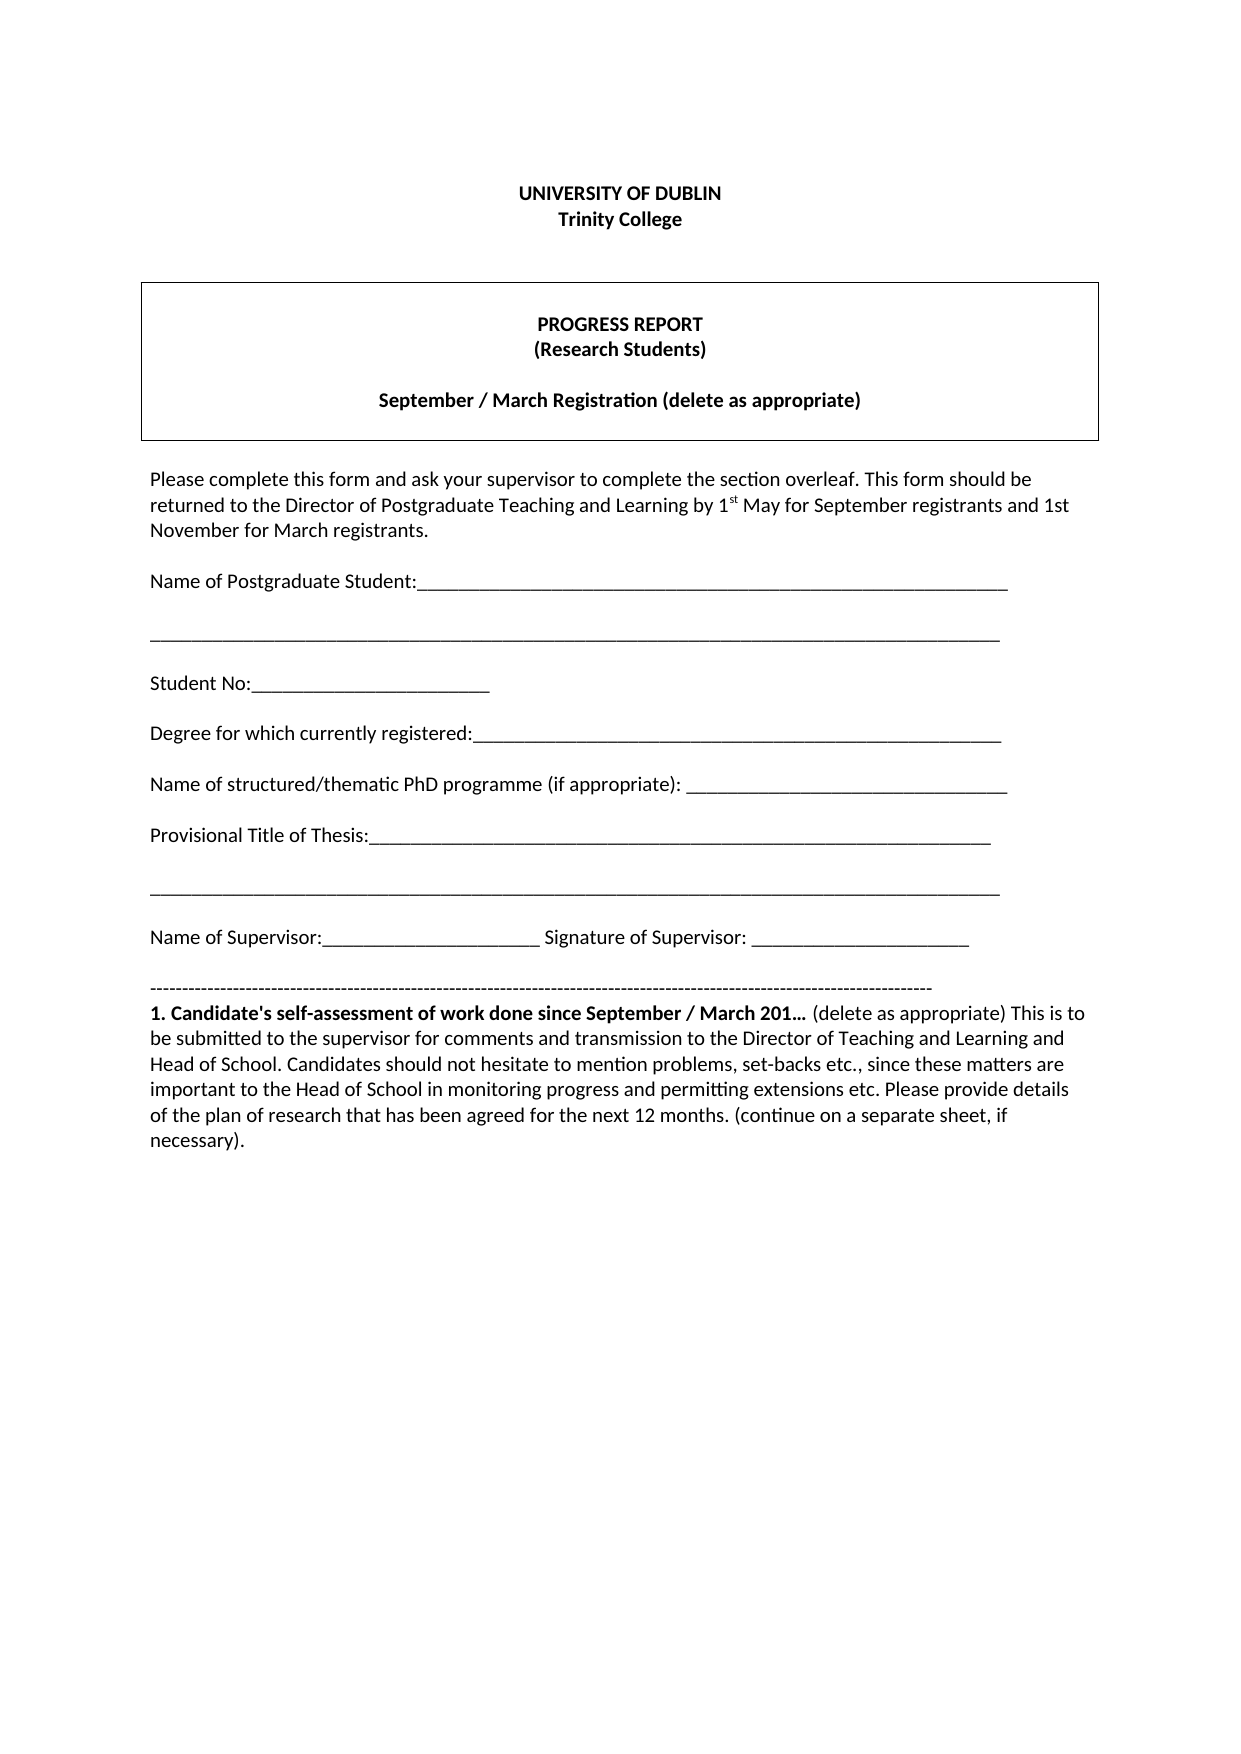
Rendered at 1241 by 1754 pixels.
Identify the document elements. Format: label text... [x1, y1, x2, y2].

text September / March Registration (delete as appropriate) [150, 387, 1090, 412]
text __________________________________________________________________________________ [150, 619, 1090, 644]
text Name of Supervisor:_____________________ Signature of Supervisor: _____________________ [150, 924, 1090, 949]
text PROGRESS REPORT [150, 311, 1090, 336]
text Please complete this form and ask your supervisor to complete the section overleaf. This form should be returned to the Director of Postgraduate Teaching and Learning by 1st May for September registrants and 1st November for March registrants. [150, 466, 1090, 543]
text Name of structured/thematic PhD programme (if appropriate): _______________________________ [150, 771, 1090, 797]
text Student No:_______________________ [150, 670, 1090, 695]
text Name of Postgraduate Student:_________________________________________________________ [150, 568, 1090, 593]
text 1. Candidate's self-assessment of work done since September / March 201… (delete as appropriate) This is to be submitted to the supervisor for comments and transmission to the Director of Teaching and Learning and Head of School. Candidates should not hesitate to mention problems, set-backs etc., since these matters are important to the Head of School in monitoring progress and permitting extensions etc. Please provide details of the plan of research that has been agreed for the next 12 months. (continue on a separate sheet, if necessary). [150, 1000, 1090, 1153]
text Trinity College [150, 206, 1090, 231]
text --------------------------------------------------------------------------------------------------------------------------- [150, 975, 1090, 1000]
text Degree for which currently registered:___________________________________________________ [150, 721, 1090, 746]
text (Research Students) [150, 336, 1090, 362]
text __________________________________________________________________________________ [150, 873, 1090, 898]
text Provisional Title of Thesis:____________________________________________________________ [150, 822, 1090, 848]
text UNIVERSITY OF DUBLIN [150, 181, 1090, 206]
